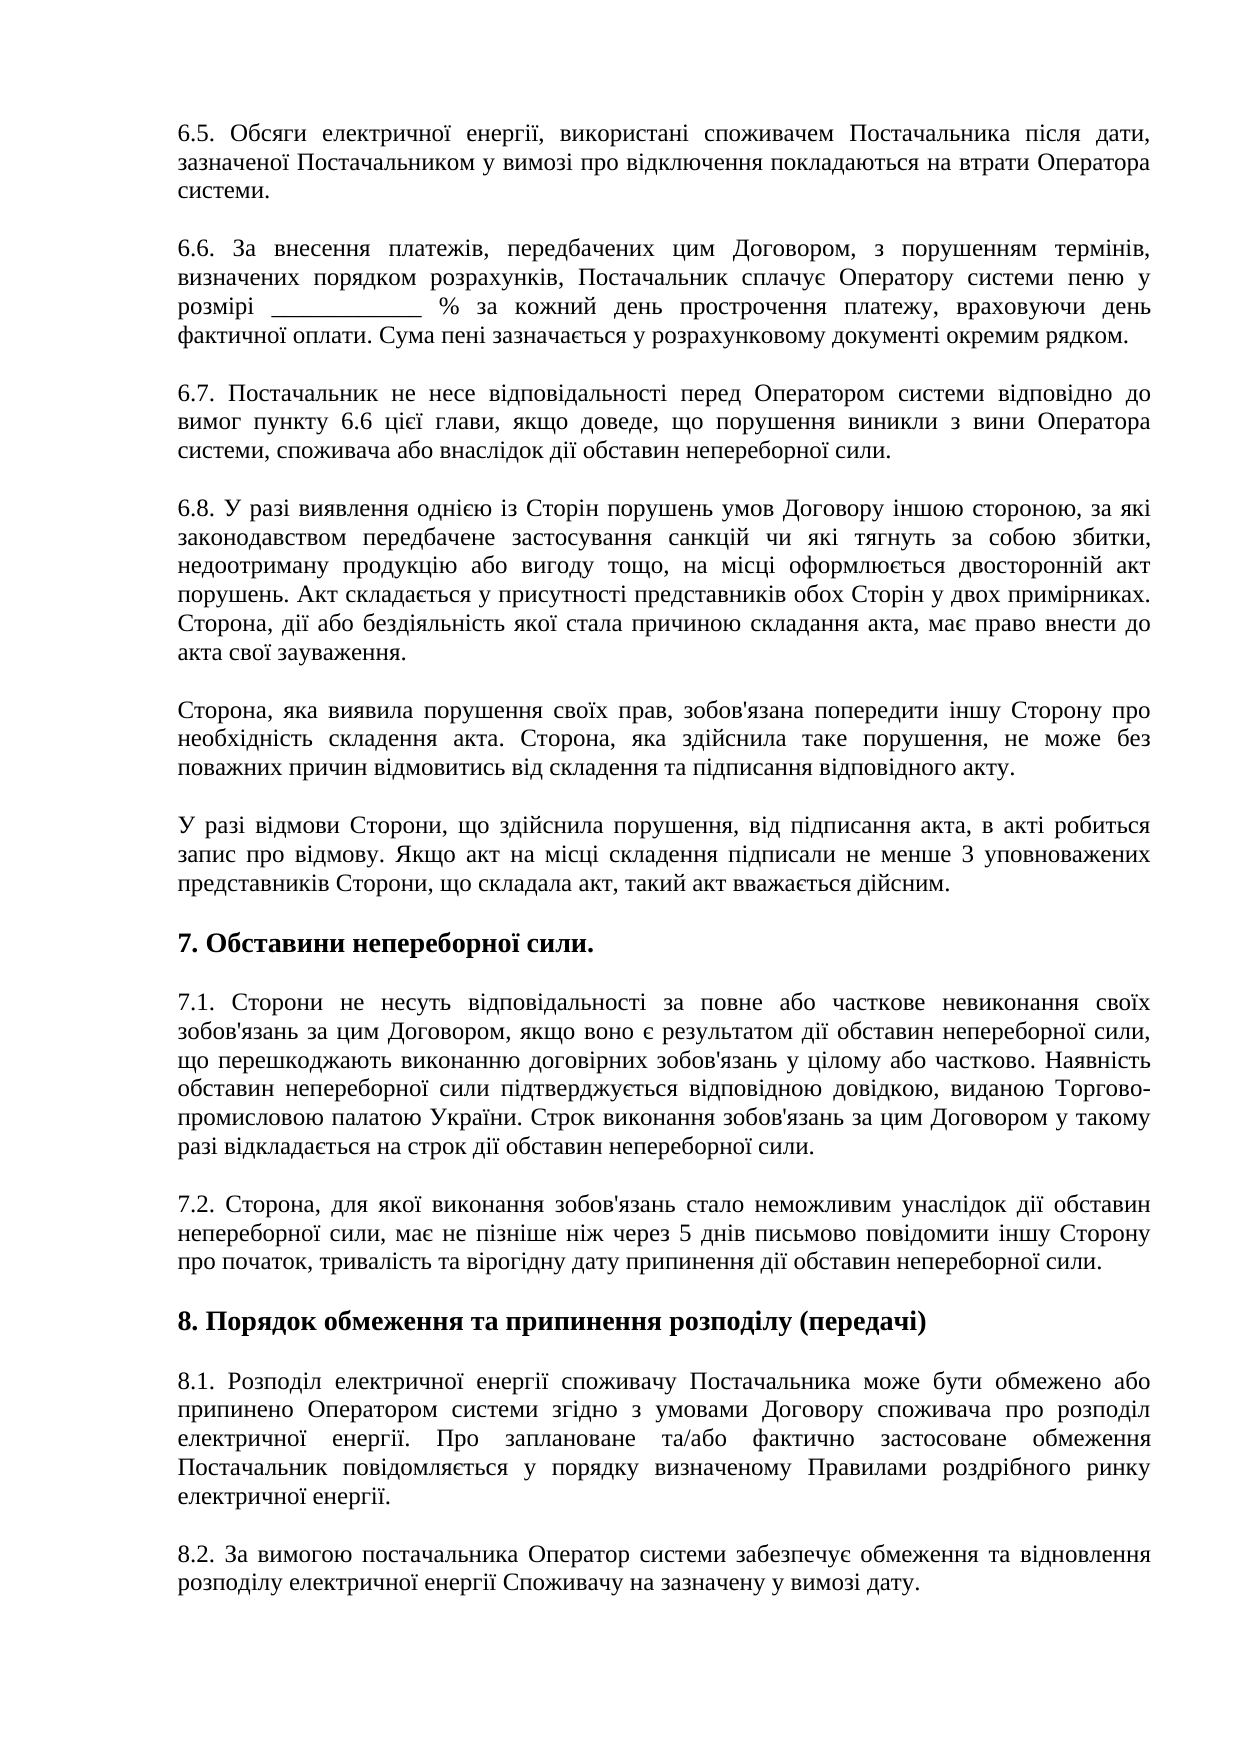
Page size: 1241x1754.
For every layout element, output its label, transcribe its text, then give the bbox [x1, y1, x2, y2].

text Сторона, яка виявила порушення своїх прав, зобов'язана попередити іншу Сторону про необхідність складення акта. Сторона, яка здійснила таке порушення, не може без поважних причин відмовитись від складення та підписання відповідного акту. [177, 695, 1152, 781]
text 7. Обставини непереборної сили. [177, 926, 1152, 958]
text 7.2. Сторона, для якої виконання зобов'язань стало неможливим унаслідок дії обставин непереборної сили, має не пізніше ніж через 5 днів письмово повідомити іншу Сторону про початок, тривалість та вірогідну дату припинення дії обставин непереборної сили. [177, 1189, 1152, 1275]
text 8.2. За вимогою постачальника Оператор системи забезпечує обмеження та відновлення розподілу електричної енергії Споживачу на зазначену у вимозі дату. [177, 1539, 1152, 1596]
text 6.5. Обсяги електричної енергії, використані споживачем Постачальника після дати, зазначеної Постачальником у вимозі про відключення покладаються на втрати Оператора системи. [177, 118, 1152, 204]
text 8.1. Розподіл електричної енергії споживачу Постачальника може бути обмежено або припинено Оператором системи згідно з умовами Договору споживача про розподіл електричної енергії. Про заплановане та/або фактично застосоване обмеження Постачальник повідомляється у порядку визначеному Правилами роздрібного ринку електричної енергії. [177, 1366, 1152, 1509]
text 6.6. За внесення платежів, передбачених цим Договором, з порушенням термінів, визначених порядком розрахунків, Постачальник сплачує Оператору системи пеню у розмірі ____________ % за кожний день прострочення платежу, враховуючи день фактичної оплати. Сума пені зазначається у розрахунковому документі окремим рядком. [177, 233, 1152, 348]
text 6.7. Постачальник не несе відповідальності перед Оператором системи відповідно до вимог пункту 6.6 цієї глави, якщо доведе, що порушення виникли з вини Оператора системи, споживача або внаслідок дії обставин непереборної сили. [177, 378, 1152, 464]
text 6.8. У разі виявлення однією із Сторін порушень умов Договору іншою стороною, за які законодавством передбачене застосування санкцій чи які тягнуть за собою збитки, недоотриману продукцію або вигоду тощо, на місці оформлюється двосторонній акт порушень. Акт складається у присутності представників обох Сторін у двох примірниках. Сторона, дії або бездіяльність якої стала причиною складання акта, має право внести до акта свої зауваження. [177, 493, 1152, 666]
text У разі відмови Сторони, що здійснила порушення, від підписання акта, в акті робиться запис про відмову. Якщо акт на місці складення підписали не менше 3 уповноважених представників Сторони, що складала акт, такий акт вважається дійсним. [177, 810, 1152, 896]
text 8. Порядок обмеження та припинення розподілу (передачі) [177, 1304, 1152, 1337]
text 7.1. Сторони не несуть відповідальності за повне або часткове невиконання своїх зобов'язань за цим Договором, якщо воно є результатом дії обставин непереборної сили, що перешкоджають виконанню договірних зобов'язань у цілому або частково. Наявність обставин непереборної сили підтверджується відповідною довідкою, виданою Торгово-промисловою палатою України. Строк виконання зобов'язань за цим Договором у такому разі відкладається на строк дії обставин непереборної сили. [177, 987, 1152, 1160]
